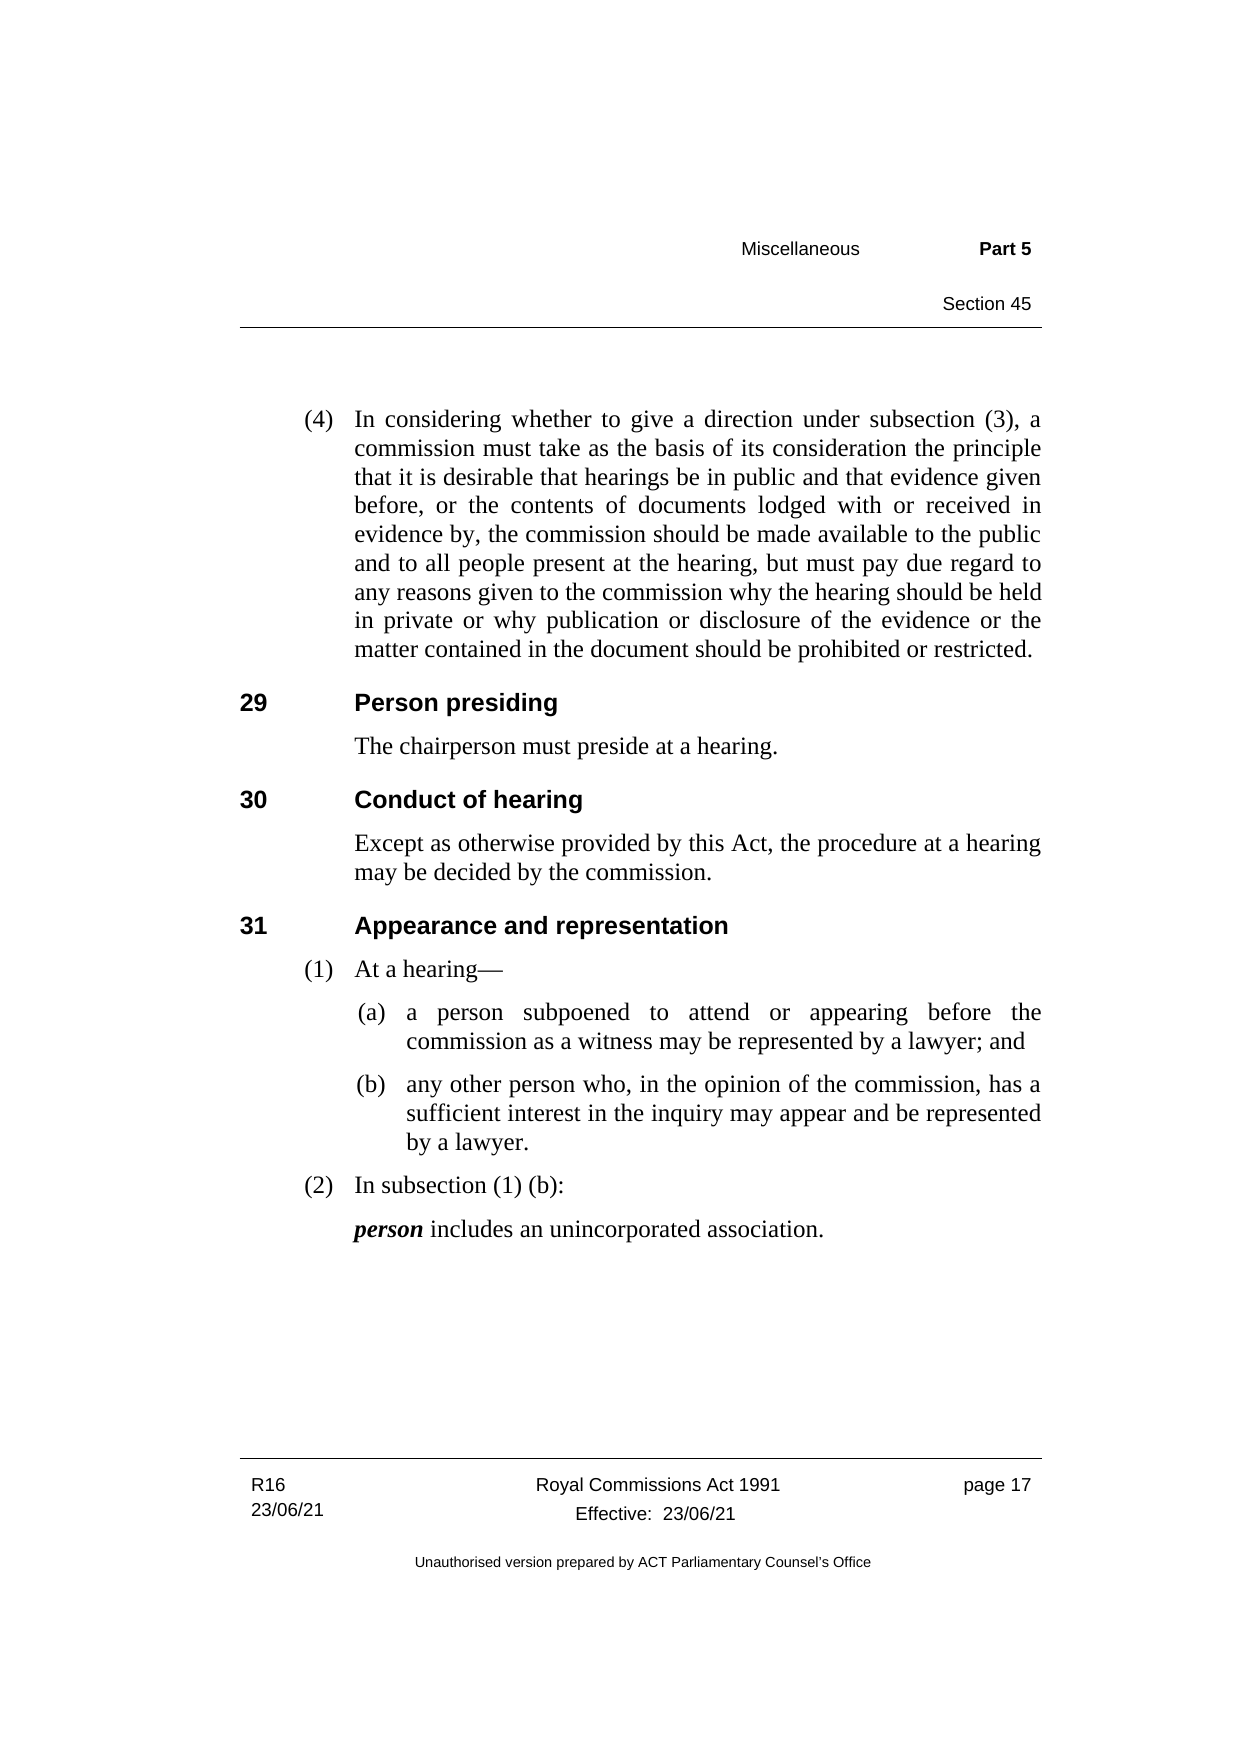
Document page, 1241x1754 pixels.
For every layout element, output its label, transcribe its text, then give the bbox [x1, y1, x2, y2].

text 31 Appearance and representation [239, 911, 1042, 939]
text 30 Conduct of hearing [239, 785, 1042, 814]
text (2) In subsection (1) (b): [239, 1170, 1042, 1199]
text The chairperson must preside at a hearing. [354, 731, 1042, 760]
text person includes an unincorporated association. [354, 1214, 1042, 1242]
text (a) a person subpoened to attend or appearing before the commission as a witness may be represented by a lawyer; and [239, 997, 1042, 1055]
text 29 Person presiding [239, 688, 1042, 717]
text (b) any other person who, in the opinion of the commission, has a sufficient interest in the inquiry may appear and be represented by a lawyer. [239, 1069, 1042, 1156]
text Except as otherwise provided by this Act, the procedure at a hearing may be decided by the commission. [354, 828, 1042, 886]
text (4) In considering whether to give a direction under subsection (3), a commission must take as the basis of its consideration the principle that it is desirable that hearings be in public and that evidence given before, or the contents of documents lodged with or received in evidence by, the commission should be made available to the public and to all people present at the hearing, but must pay due regard to any reasons given to the commission why the hearing should be held in private or why publication or disclosure of the evidence or the matter contained in the document should be prohibited or restricted. [239, 404, 1042, 663]
text (1) At a hearing— [239, 954, 1042, 983]
